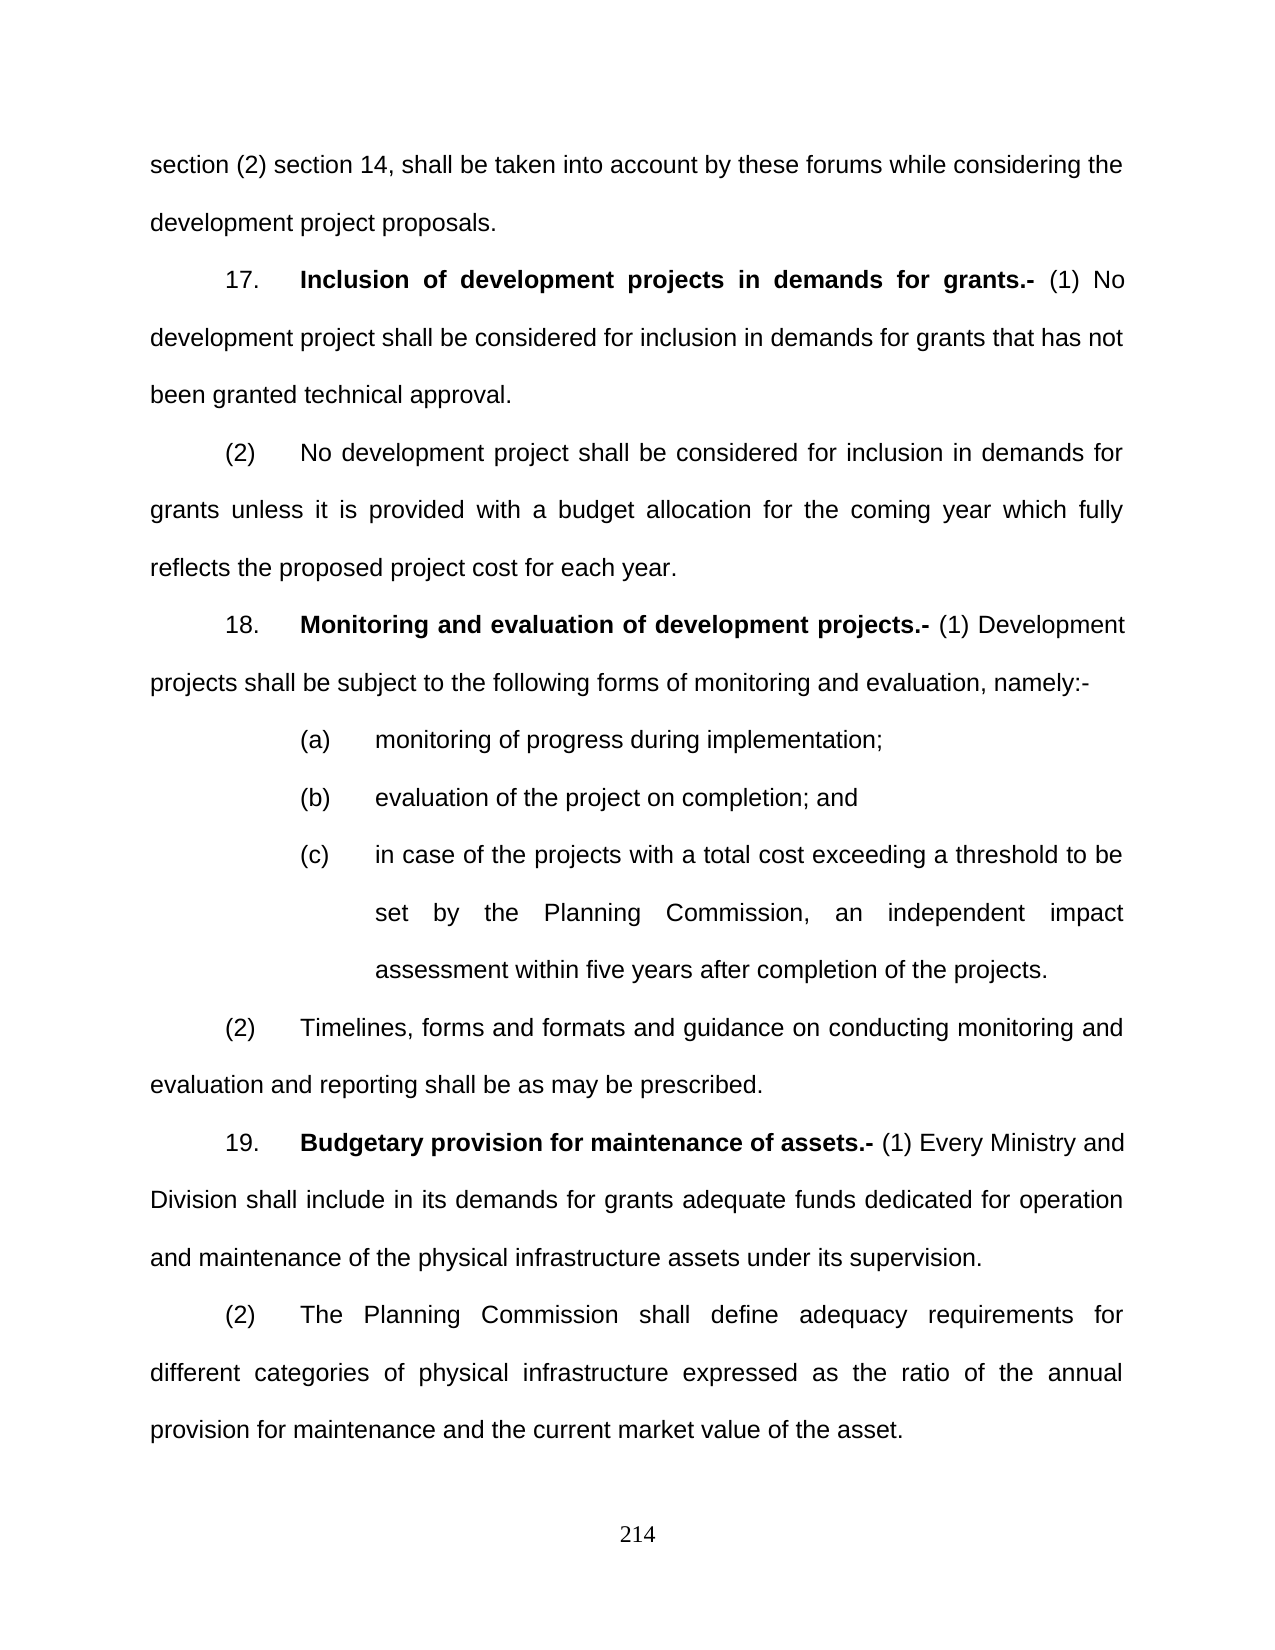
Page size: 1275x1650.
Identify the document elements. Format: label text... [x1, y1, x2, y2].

list Monitoring and evaluation of development projects.- (1) Development projects shall be subject to the following forms of monitoring and evaluation, namely:- [150, 610, 1125, 696]
list The Planning Commission shall define adequacy requirements for different categories of physical infrastructure expressed as the ratio of the annual provision for maintenance and the current market value of the asset. [150, 1300, 1125, 1444]
list Budgetary provision for maintenance of assets.- (1) Every Ministry and Division shall include in its demands for grants adequate funds dedicated for operation and maintenance of the physical infrastructure assets under its supervision. [150, 1127, 1125, 1271]
list Inclusion of development projects in demands for grants.- (1) No development project shall be considered for inclusion in demands for grants that has not been granted technical approval. [150, 265, 1125, 409]
list No development project shall be considered for inclusion in demands for grants unless it is provided with a budget allocation for the coming year which fully reflects the proposed project cost for each year. [150, 437, 1125, 581]
text (a) monitoring of progress during implementation; [300, 725, 1125, 754]
text (c) in case of the projects with a total cost exceeding a threshold to be set by the Planning Commission, an independent impact assessment within five years after completion of the projects. [300, 840, 1125, 984]
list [150, 150, 1125, 236]
text (b) evaluation of the project on completion; and [300, 782, 1125, 811]
list Timelines, forms and formats and guidance on conducting monitoring and evaluation and reporting shall be as may be prescribed. [150, 1012, 1125, 1099]
